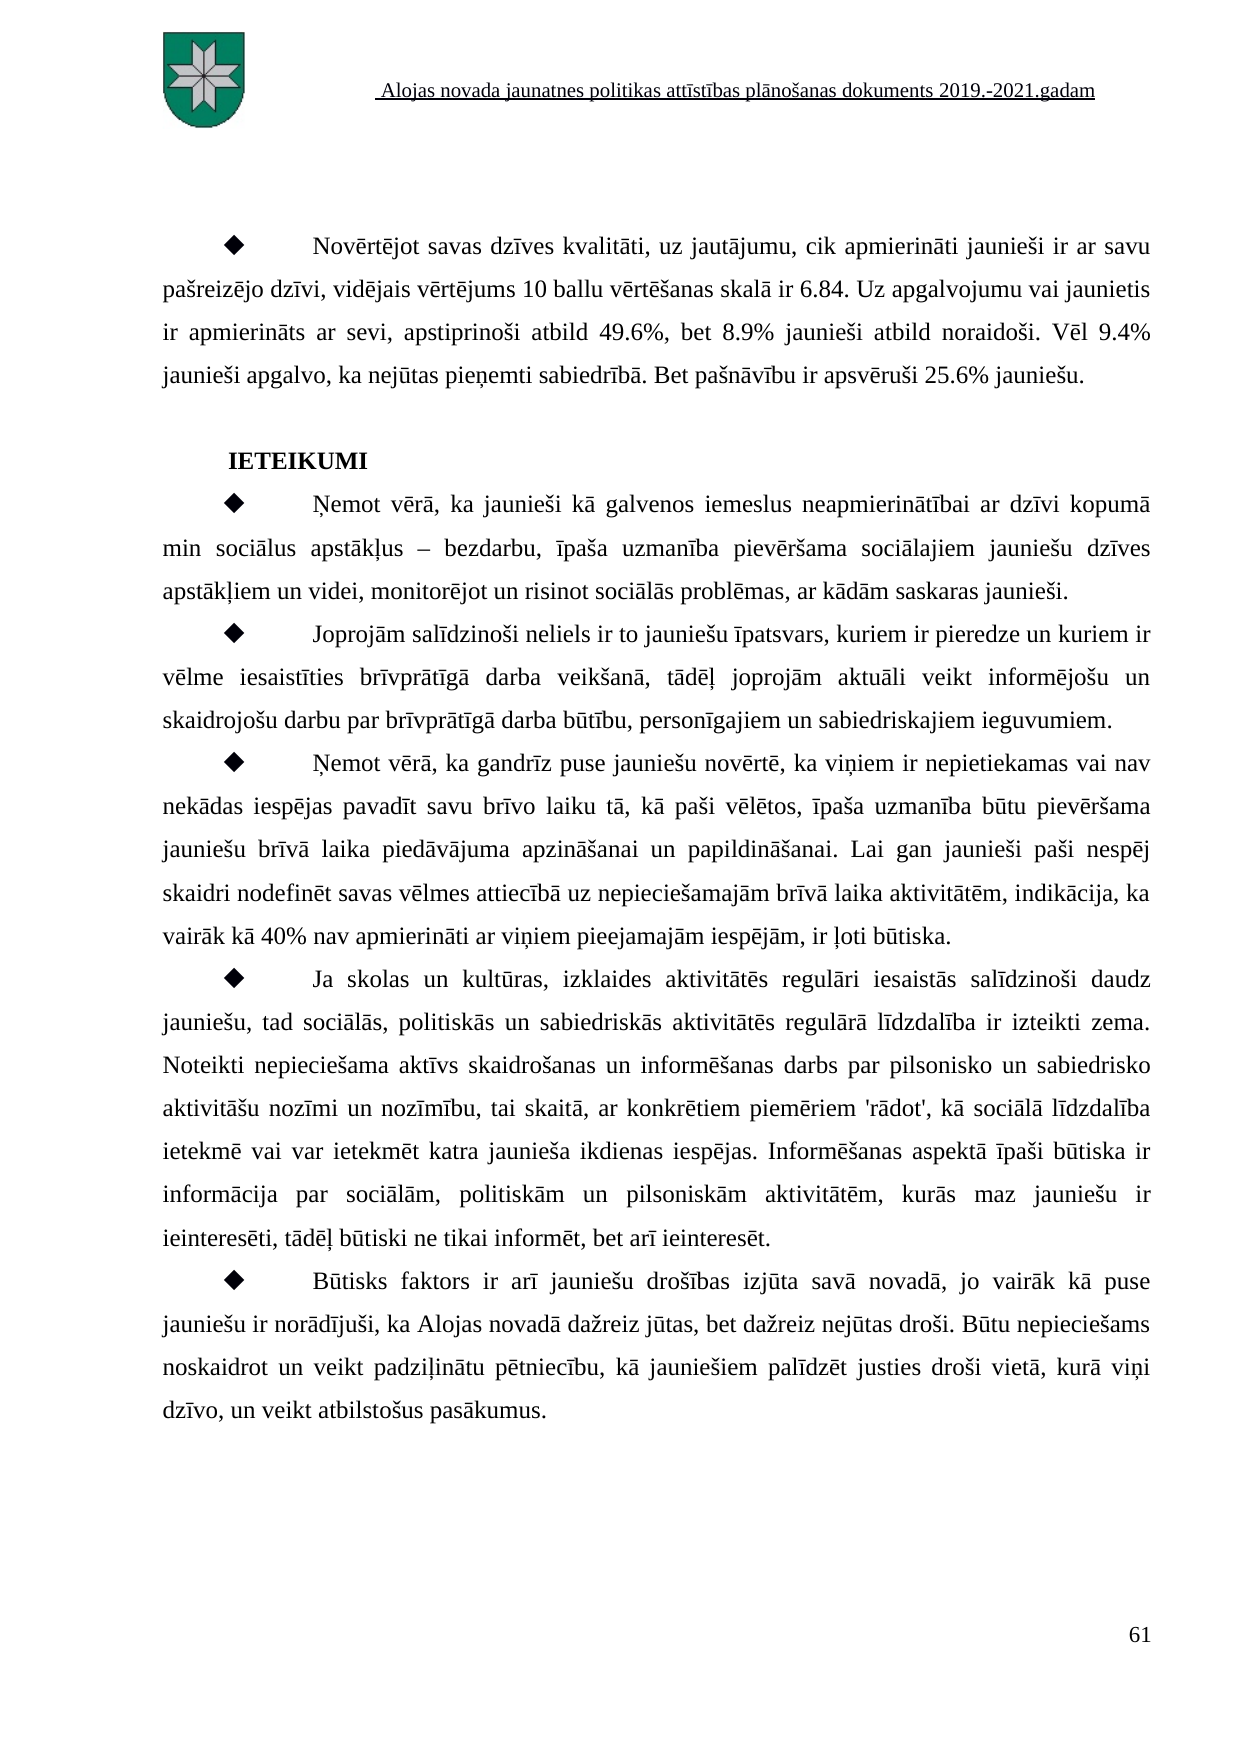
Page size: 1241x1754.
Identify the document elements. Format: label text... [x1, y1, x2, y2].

list Joprojām salīdzinoši neliels ir to jauniešu īpatsvars, kuriem ir pieredze un kuriem ir vēlme iesaistīties brīvprātīgā darba veikšanā, tādēļ joprojām aktuāli veikt informējošu un skaidrojošu darbu par brīvprātīgā darba būtību, personīgajiem un sabiedriskajiem ieguvumiem. [162, 619, 1152, 734]
picture [162, 31, 246, 129]
text IETEIKUMI [162, 446, 1152, 475]
list Ja skolas un kultūras, izklaides aktivitātēs regulāri iesaistās salīdzinoši daudz jauniešu, tad sociālās, politiskās un sabiedriskās aktivitātēs regulārā līdzdalība ir izteikti zema. Noteikti nepieciešama aktīvs skaidrošanas un informēšanas darbs par pilsonisko un sabiedrisko aktivitāšu nozīmi un nozīmību, tai skaitā, ar konkrētiem piemēriem 'rādot', kā sociālā līdzdalība ietekmē vai var ietekmēt katra jaunieša ikdienas iespējas. Informēšanas aspektā īpaši būtiska ir informācija par sociālām, politiskām un pilsoniskām aktivitātēm, kurās maz jauniešu ir ieinteresēti, tādēļ būtiski ne tikai informēt, bet arī ieinteresēt. [162, 964, 1152, 1251]
list Novērtējot savas dzīves kvalitāti, uz jautājumu, cik apmierināti jaunieši ir ar savu pašreizējo dzīvi, vidējais vērtējums 10 ballu vērtēšanas skalā ir 6.84. Uz apgalvojumu vai jaunietis ir apmierināts ar sevi, apstiprinoši atbild 49.6%, bet 8.9% jaunieši atbild noraidoši. Vēl 9.4% jaunieši apgalvo, ka nejūtas pieņemti sabiedrībā. Bet pašnāvību ir apsvēruši 25.6% jauniešu. [162, 231, 1152, 389]
list Ņemot vērā, ka gandrīz puse jauniešu novērtē, ka viņiem ir nepietiekamas vai nav nekādas iespējas pavadīt savu brīvo laiku tā, kā paši vēlētos, īpaša uzmanība būtu pievēršama jauniešu brīvā laika piedāvājuma apzināšanai un papildināšanai. Lai gan jaunieši paši nespēj skaidri nodefinēt savas vēlmes attiecībā uz nepieciešamajām brīvā laika aktivitātēm, indikācija, ka vairāk kā 40% nav apmierināti ar viņiem pieejamajām iespējām, ir ļoti būtiska. [162, 748, 1152, 949]
list Ņemot vērā, ka jaunieši kā galvenos iemeslus neapmierinātībai ar dzīvi kopumā min sociālus apstākļus – bezdarbu, īpaša uzmanība pievēršama sociālajiem jauniešu dzīves apstākļiem un videi, monitorējot un risinot sociālās problēmas, ar kādām saskaras jaunieši. [162, 489, 1152, 604]
list Būtisks faktors ir arī jauniešu drošības izjūta savā novadā, jo vairāk kā puse jauniešu ir norādījuši, ka Alojas novadā dažreiz jūtas, bet dažreiz nejūtas droši. Būtu nepieciešams noskaidrot un veikt padziļinātu pētniecību, kā jauniešiem palīdzēt justies droši vietā, kurā viņi dzīvo, un veikt atbilstošus pasākumus. [162, 1266, 1152, 1424]
